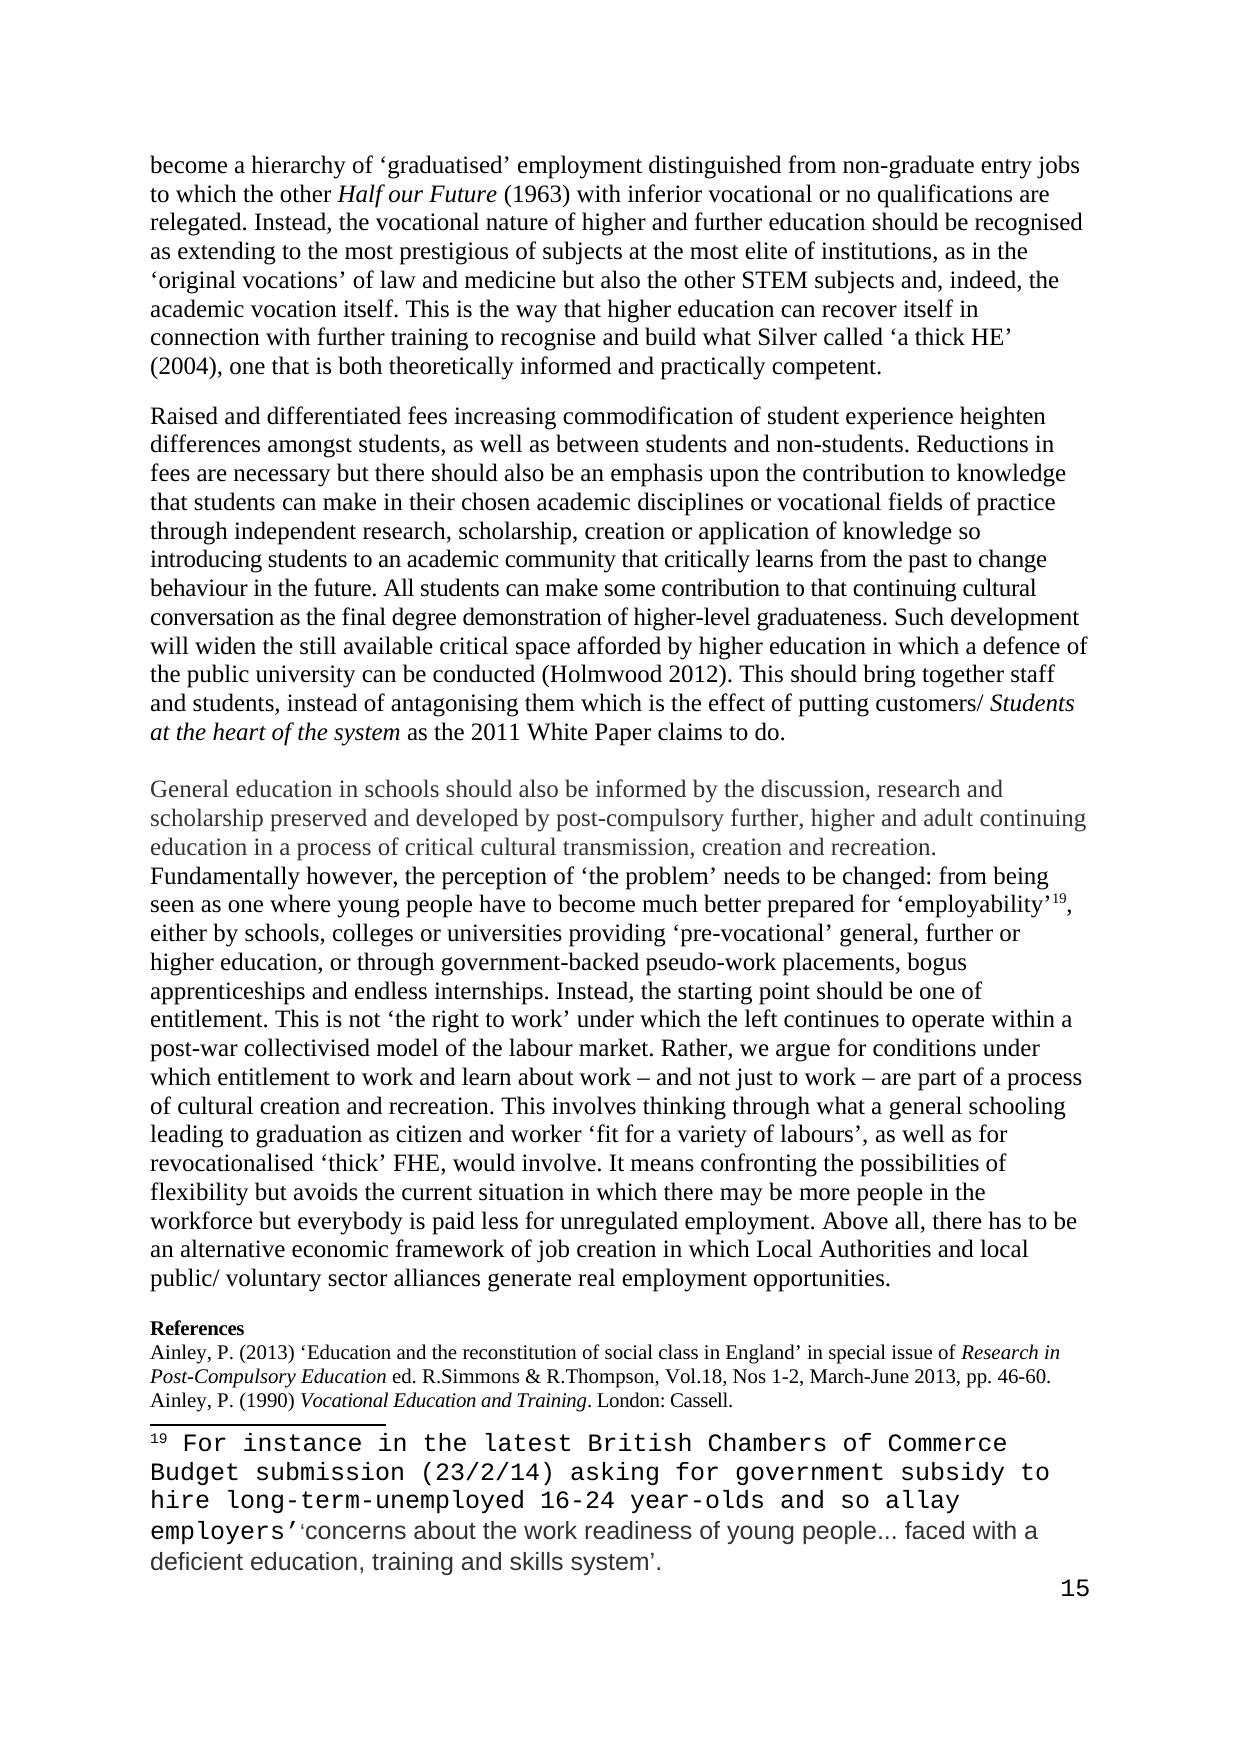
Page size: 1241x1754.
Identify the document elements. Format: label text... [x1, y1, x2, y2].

text Ainley, P. (2013) ‘Education and the reconstitution of social class in England’ in special issue of Research in Post-Compulsory Education ed. R.Simmons & R.Thompson, Vol.18, Nos 1-2, March-June 2013, pp. 46-60. [150, 1340, 1092, 1388]
text Ainley, P. (1990) Vocational Education and Training. London: Cassell. [150, 1388, 1092, 1412]
text General education in schools should also be informed by the discussion, research and scholarship preserved and developed by post-compulsory further, higher and adult continuing education in a process of critical cultural transmission, creation and recreation. Fundamentally however, the perception of ‘the problem’ needs to be changed: from being seen as one where young people have to become much better prepared for ‘employability’, either by schools, colleges or universities providing ‘pre-vocational’ general, further or higher education, or through government-backed pseudo-work placements, bogus apprenticeships and endless internships. Instead, the starting point should be one of entitlement. This is not ‘the right to work’ under which the left continues to operate within a post-war collectivised model of the labour market. Rather, we argue for conditions under which entitlement to work and learn about work – and not just to work – are part of a process of cultural creation and recreation. This involves thinking through what a general schooling leading to graduation as citizen and worker ‘fit for a variety of labours’, as well as for revocationalised ‘thick’ FHE, would involve. It means confronting the possibilities of flexibility but avoids the current situation in which there may be more people in the workforce but everybody is paid less for unregulated employment. Above all, there has to be an alternative economic framework of job creation in which Local Authorities and local public/ voluntary sector alliances generate real employment opportunities. [150, 774, 1090, 1292]
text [150, 150, 1090, 380]
text References [150, 1316, 1092, 1340]
text Raised and differentiated fees increasing commodification of student experience heighten differences amongst students, as well as between students and non-students. Reductions in fees are necessary but there should also be an emphasis upon the contribution to knowledge that students can make in their chosen academic disciplines or vocational fields of practice through independent research, scholarship, creation or application of knowledge so introducing students to an academic community that critically learns from the past to change behaviour in the future. All students can make some contribution to that continuing cultural conversation as the final degree demonstration of higher-level graduateness. Such development will widen the still available critical space afforded by higher education in which a defence of the public university can be conducted (Holmwood 2012). This should bring together staff and students, instead of antagonising them which is the effect of putting customers/ Students at the heart of the system as the 2011 White Paper claims to do. [150, 401, 1090, 746]
